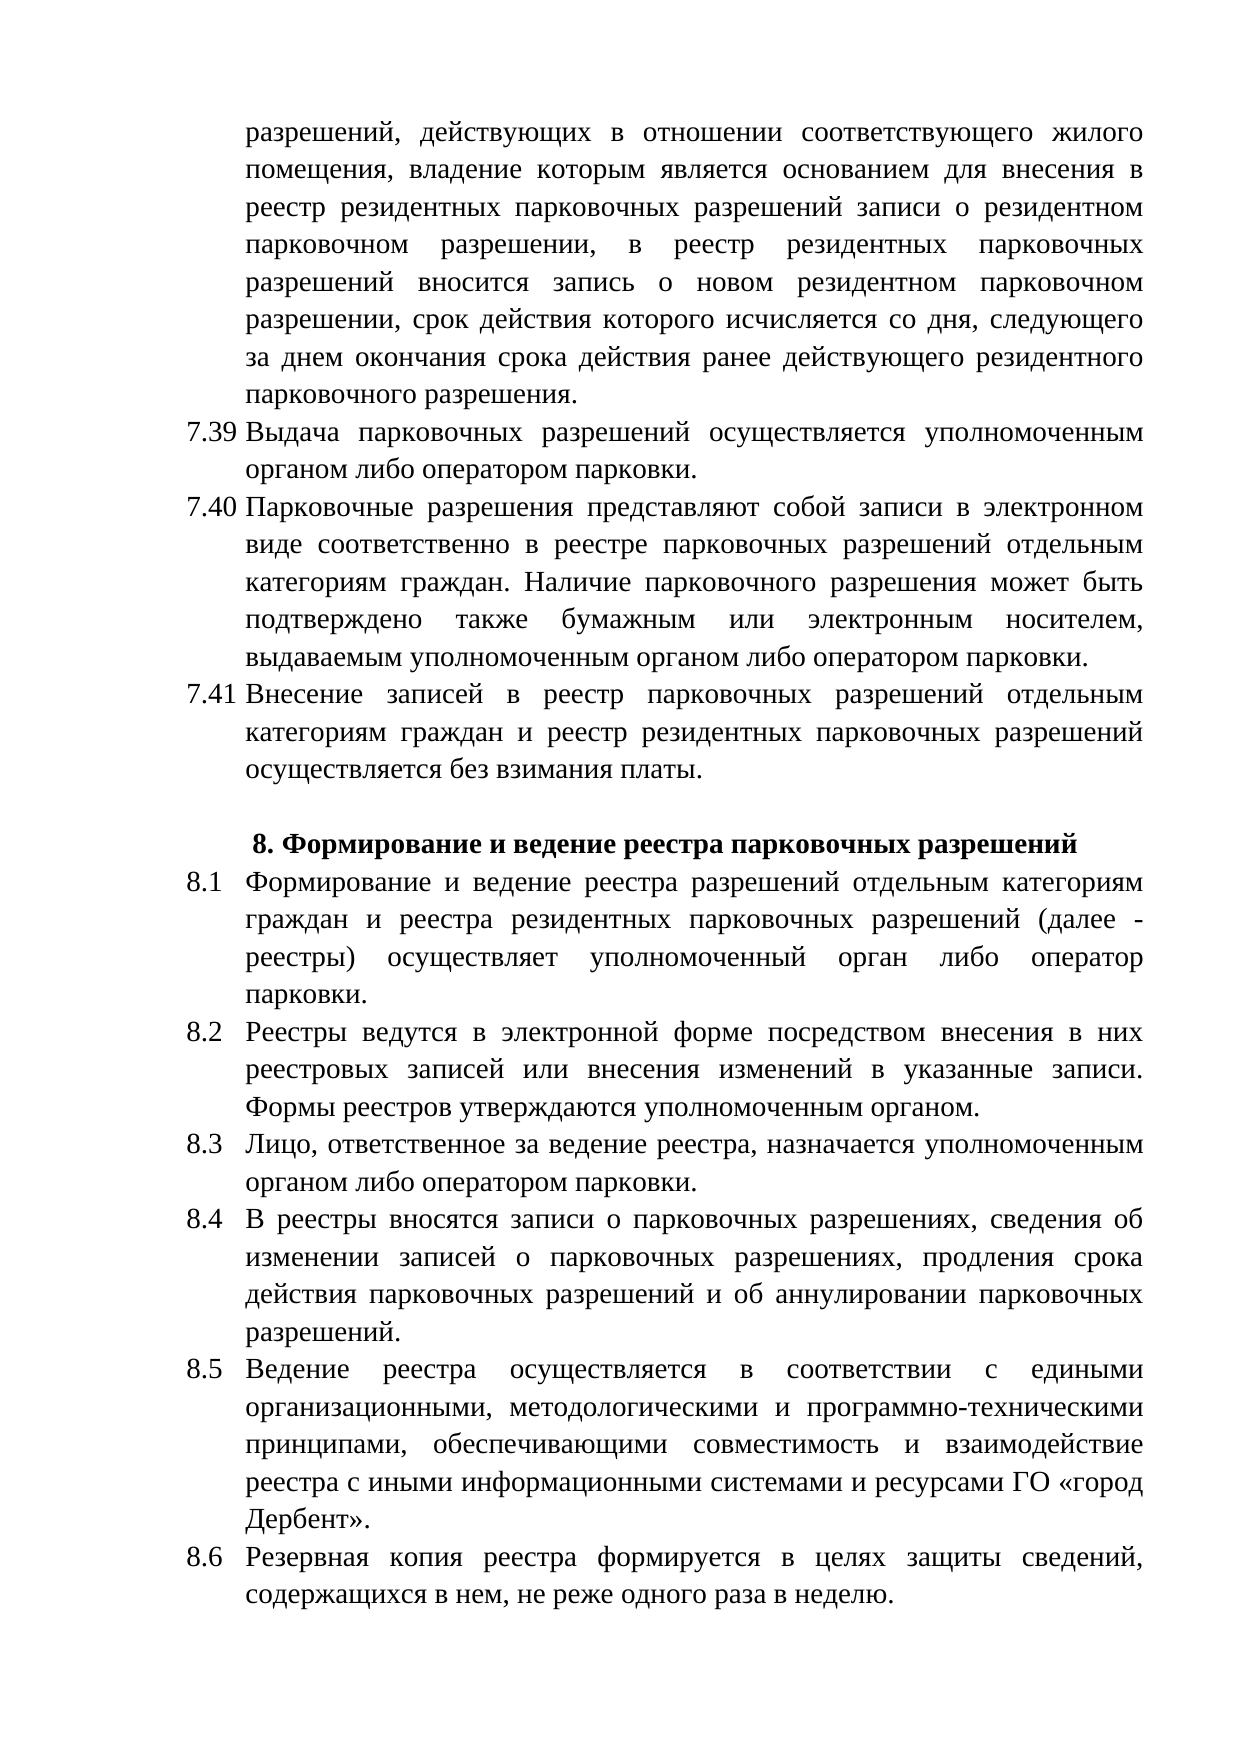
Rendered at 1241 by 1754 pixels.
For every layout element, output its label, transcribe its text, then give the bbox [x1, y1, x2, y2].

list Резервная копия реестра формируется в целях защиты сведений, содержащихся в нем, не реже одного раза в неделю. [186, 1539, 1144, 1610]
list Парковочные разрешения представляют собой записи в электронном виде соответственно в реестре парковочных разрешений отдельным категориям граждан. Наличие парковочного разрешения может быть подтверждено также бумажным или электронным носителем, выдаваемым уполномоченным органом либо оператором парковки. [186, 489, 1144, 672]
list Формирование и ведение реестра парковочных разрешений [186, 826, 1144, 860]
list Формирование и ведение реестра разрешений отдельным категориям граждан и реестра резидентных парковочных разрешений (далее - реестры) осуществляет уполномоченный орган либо оператор парковки. [186, 864, 1144, 1010]
list Ведение реестра осуществляется в соответствии с едиными организационными, методологическими и программно-техническими принципами, обеспечивающими совместимость и взаимодействие реестра с иными информационными системами и ресурсами ГО «город Дербент». [186, 1351, 1144, 1535]
list В реестры вносятся записи о парковочных разрешениях, сведения об изменении записей о парковочных разрешениях, продления срока действия парковочных разрешений и об аннулировании парковочных разрешений. [186, 1201, 1144, 1347]
list Лицо, ответственное за ведение реестра, назначается уполномоченным органом либо оператором парковки. [186, 1126, 1144, 1197]
list Выдача парковочных разрешений осуществляется уполномоченным органом либо оператором парковки. [186, 414, 1144, 485]
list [186, 114, 1144, 410]
list Реестры ведутся в электронной форме посредством внесения в них реестровых записей или внесения изменений в указанные записи. Формы реестров утверждаются уполномоченным органом. [186, 1014, 1144, 1122]
list Внесение записей в реестр парковочных разрешений отдельным категориям граждан и реестр резидентных парковочных разрешений осуществляется без взимания платы. [186, 676, 1144, 785]
